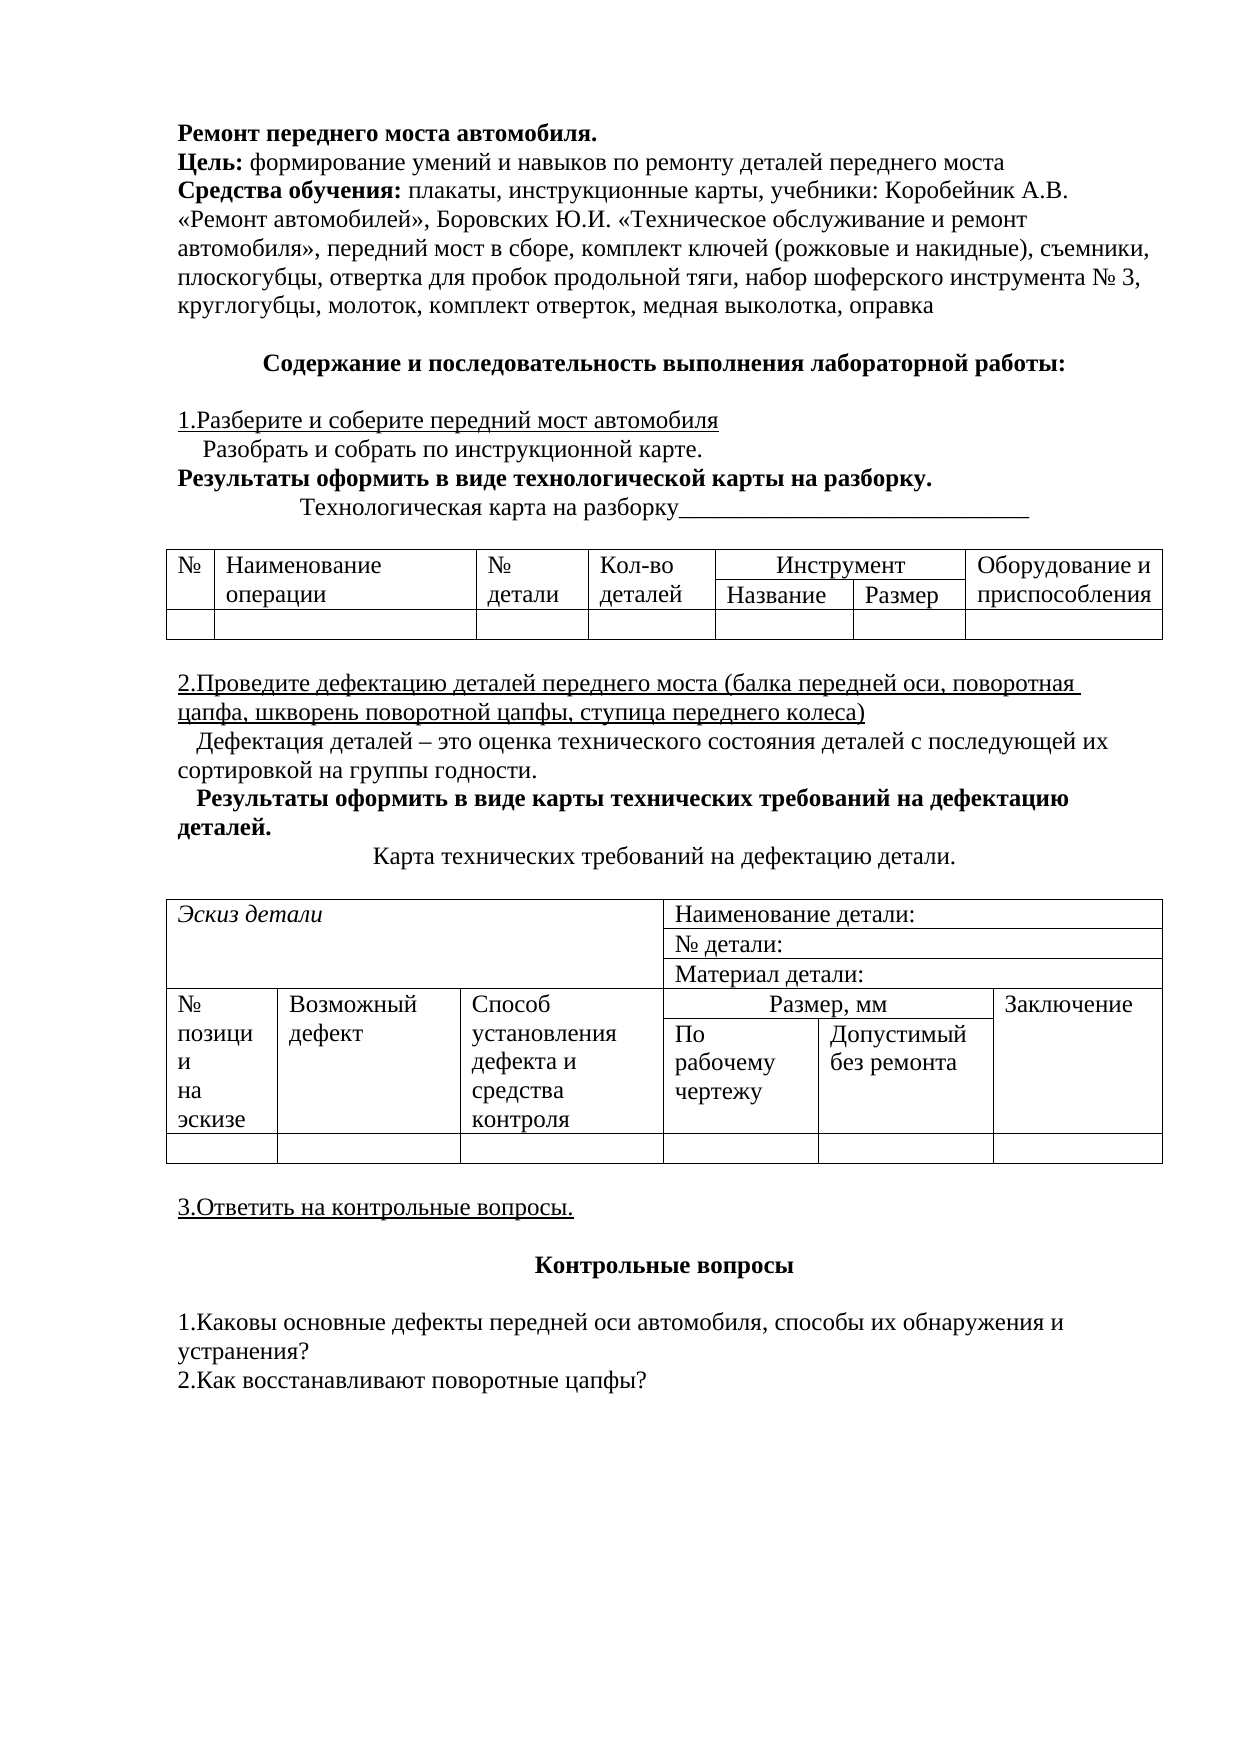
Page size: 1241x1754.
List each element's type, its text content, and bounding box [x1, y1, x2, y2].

text Разобрать и собрать по инструкционной карте. [177, 434, 1152, 463]
text 1.Каковы основные дефекты передней оси автомобиля, способы их обнаружения и устранения? [177, 1307, 1152, 1365]
table_header № [167, 550, 214, 609]
text Карта технических требований на дефектацию детали. [177, 841, 1152, 870]
text Результаты оформить в виде технологической карты на разборку. [177, 463, 1152, 492]
text Содержание и последовательность выполнения лабораторной работы: [177, 348, 1152, 377]
table_header Наименование детали: [664, 900, 1162, 928]
table_cell Способ установления дефекта и средства контроля [461, 989, 663, 1133]
table_cell № позиции на эскизе [167, 989, 277, 1133]
table_header № детали [477, 550, 588, 609]
text Результаты оформить в виде карты технических требований на дефектацию деталей. [177, 783, 1152, 841]
table_cell [716, 610, 853, 639]
table_cell [461, 1134, 663, 1162]
text 3.Ответить на контрольные вопросы. [177, 1192, 1152, 1221]
table_cell Размер [854, 580, 965, 609]
table_cell Возможный дефект [278, 989, 460, 1133]
table_cell [215, 610, 476, 639]
table_cell По рабочему чертежу [664, 1019, 818, 1133]
table_header Эскиз детали [167, 900, 663, 988]
table_cell Размер, мм [664, 989, 993, 1018]
table_cell № детали: [664, 929, 1162, 958]
text 1.Разберите и соберите передний мост автомобиля [177, 406, 1152, 434]
table_cell Материал детали: [664, 959, 1162, 988]
table_cell [966, 610, 1162, 639]
table_header Наименование операции [215, 550, 476, 609]
text Цель: формирование умений и навыков по ремонту деталей переднего моста [177, 147, 1152, 176]
table_header Оборудование и приспособления [966, 550, 1162, 609]
table_cell Допустимый без ремонта [819, 1019, 993, 1133]
table_cell Название [716, 580, 853, 609]
table_header Инструмент [716, 550, 965, 579]
table_cell [167, 610, 214, 639]
table_cell [278, 1134, 460, 1162]
text 2.Проведите дефектацию деталей переднего моста (балка передней оси, поворотная цапфа, шкворень поворотной цапфы, ступица переднего колеса) [177, 668, 1152, 726]
table_cell [167, 1134, 277, 1162]
text Технологическая карта на разборку____________________________ [177, 492, 1152, 521]
text Дефектация деталей – это оценка технического состояния деталей с последующей их сортировкой на группы годности. [177, 726, 1152, 783]
text Ремонт переднего моста автомобиля. [177, 118, 1152, 147]
text Средства обучения: плакаты, инструкционные карты, учебники: Коробейник А.В. «Ремонт автомобилей», Боровских Ю.И. «Техническое обслуживание и ремонт автомобиля», передний мост в сборе, комплект ключей (рожковые и накидные), съемники, плоскогубцы, отвертка для пробок продольной тяги, набор шоферского инструмента № 3, круглогубцы, молоток, комплект отверток, медная выколотка, оправка [177, 176, 1152, 319]
text Контрольные вопросы [177, 1250, 1152, 1278]
table_header Кол-во деталей [589, 550, 715, 609]
table_cell Заключение [994, 989, 1162, 1133]
table_cell [589, 610, 715, 639]
table_cell [819, 1134, 993, 1162]
table_cell [994, 1134, 1162, 1162]
table_cell [477, 610, 588, 639]
table_cell [854, 610, 965, 639]
table_cell [664, 1134, 818, 1162]
text 2.Как восстанавливают поворотные цапфы? [177, 1365, 1152, 1393]
